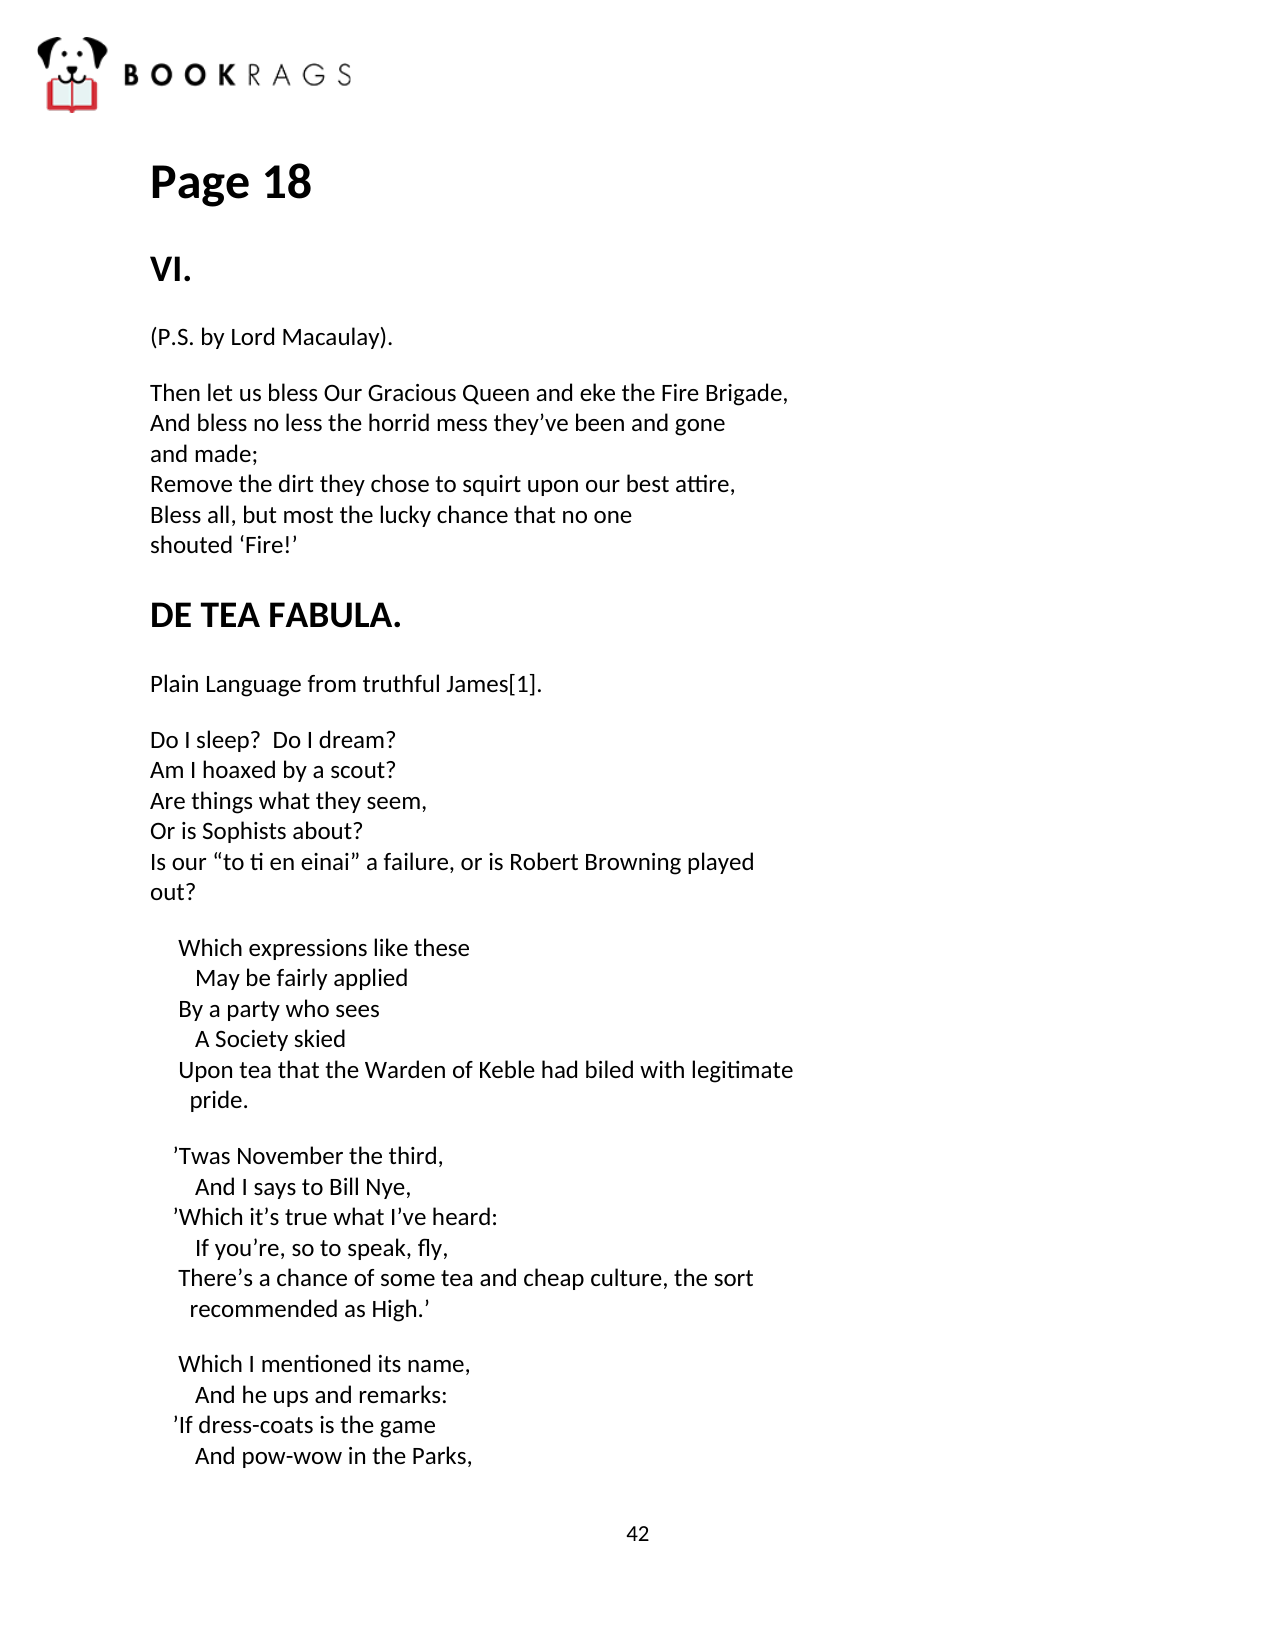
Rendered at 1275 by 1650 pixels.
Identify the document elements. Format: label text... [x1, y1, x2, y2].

text ’Twas November the third, And I says to Bill Nye, ’Which it’s true what I’ve heard: If you’re, so to speak, fly, There’s a chance of some tea and cheap culture, the sort recommended as High.’ [150, 1140, 1125, 1323]
picture [37, 37, 351, 113]
text Then let us bless Our Gracious Queen and eke the Fire Brigade, And bless no less the horrid mess they’ve been and gone and made; Remove the dirt they chose to squirt upon our best attire, Bless all, but most the lucky chance that no one shouted ‘Fire!’ [150, 377, 1125, 560]
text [150, 1348, 1125, 1470]
text Page 18 [150, 150, 1125, 211]
text VI. [150, 244, 1125, 290]
text (P.S. by Lord Macaulay). [150, 322, 1125, 352]
text Which expressions like these May be fairly applied By a party who sees A Society skied Upon tea that the Warden of Keble had biled with legitimate pride. [150, 932, 1125, 1115]
text Do I sleep? Do I dream? Am I hoaxed by a scout? Are things what they seem, Or is Sophists about? Is our “to ti en einai” a failure, or is Robert Browning played out? [150, 724, 1125, 907]
text Plain Language from truthful James[1]. [150, 668, 1125, 699]
text DE TEA FABULA. [150, 591, 1125, 637]
